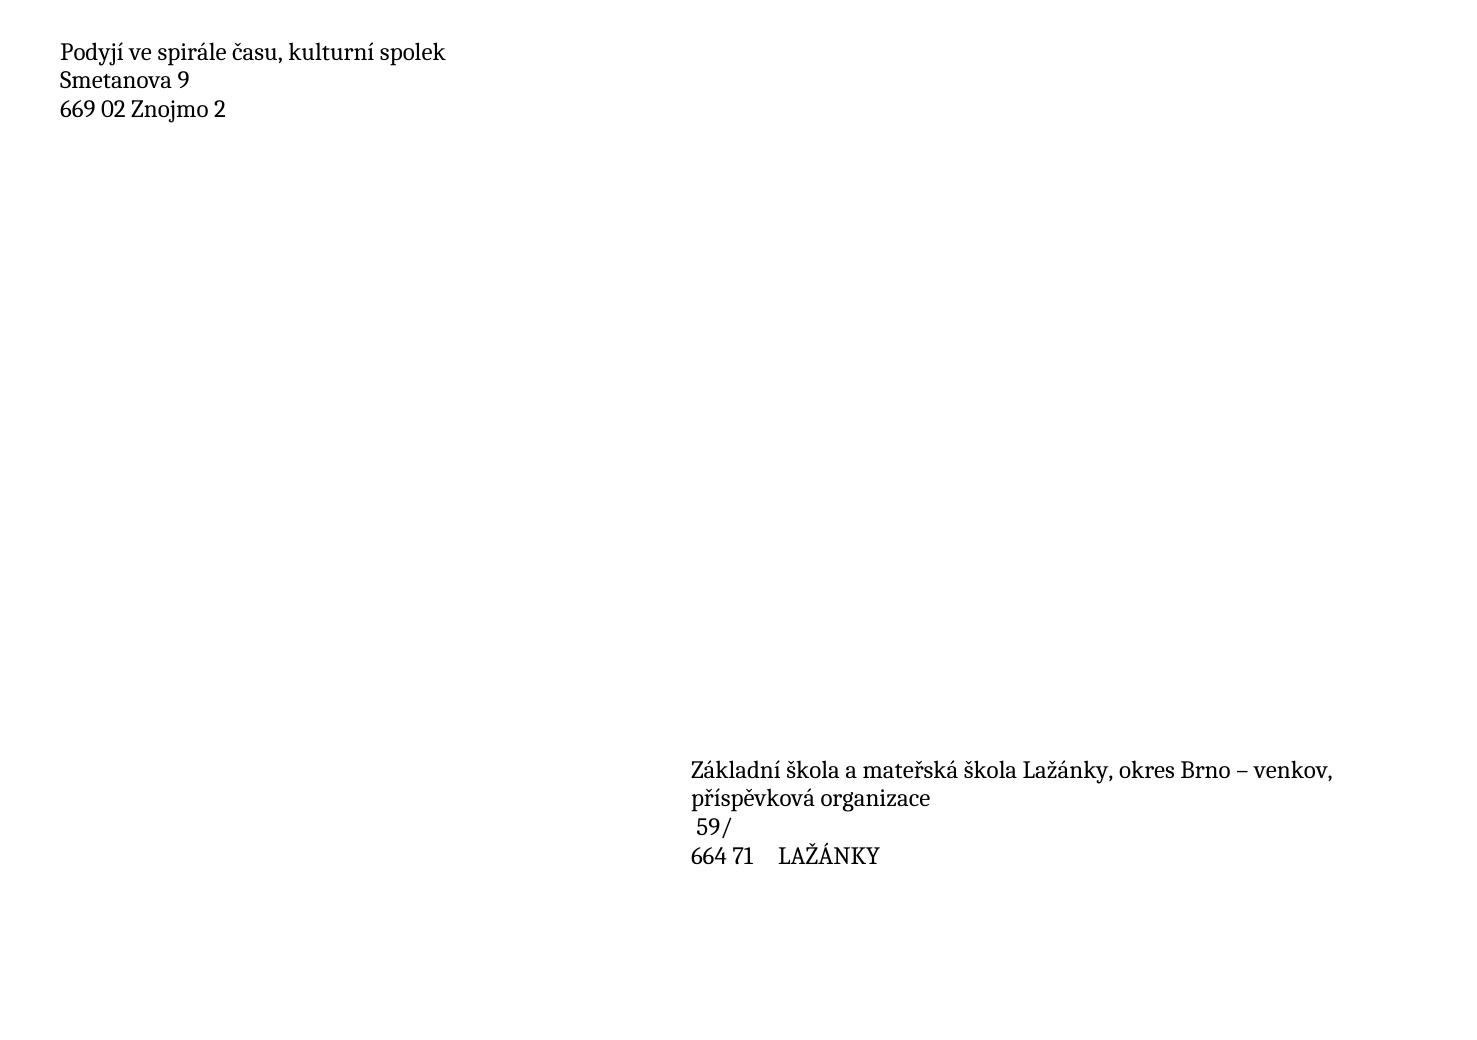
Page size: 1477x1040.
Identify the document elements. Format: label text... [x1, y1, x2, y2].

text 664 71 Lažánky [691, 842, 1445, 871]
text 59/ [691, 813, 1445, 842]
text Smetanova 9 [60, 66, 1401, 95]
text 669 02 Znojmo 2 [60, 95, 1401, 124]
text Základní škola a mateřská škola Lažánky, okres Brno – venkov, příspěvková organizace [691, 756, 1445, 813]
text Podyjí ve spirále času, kulturní spolek [60, 37, 1401, 66]
